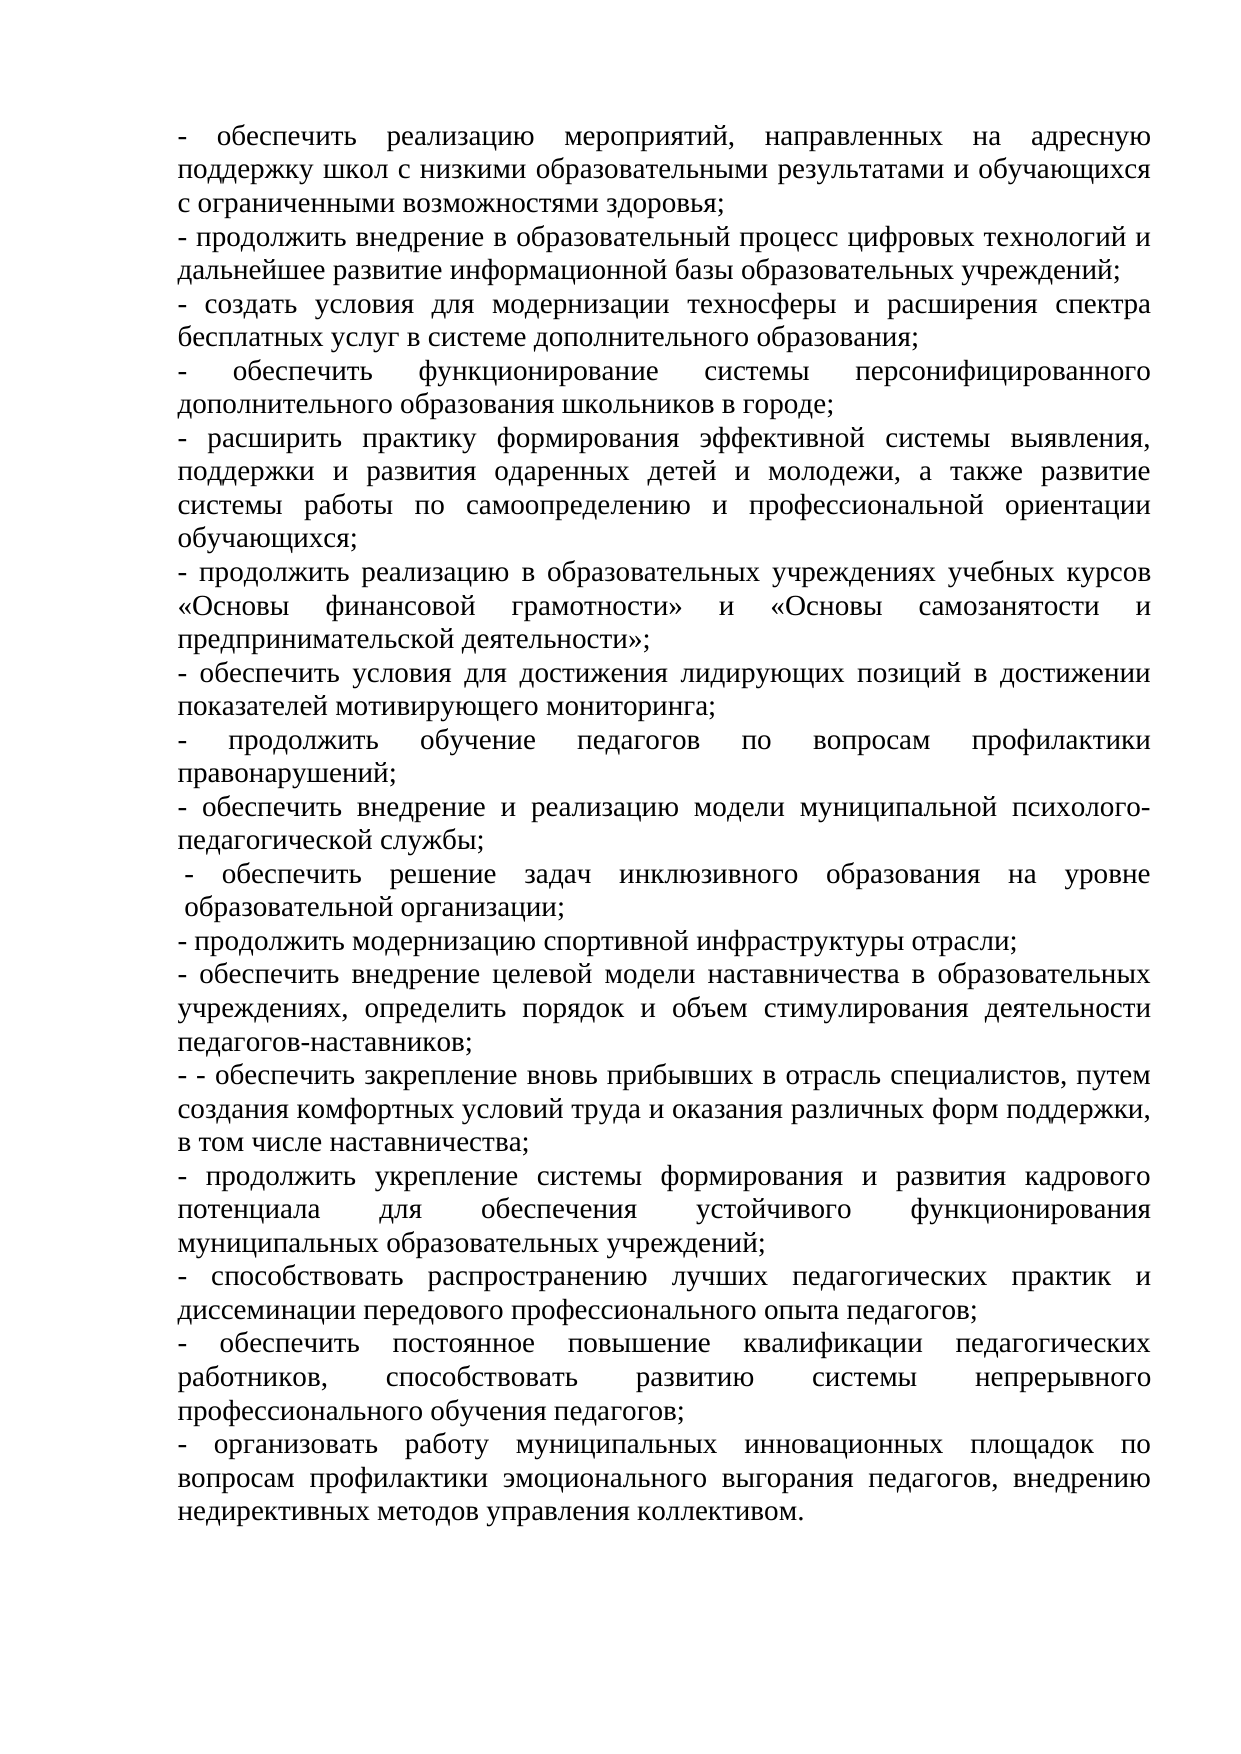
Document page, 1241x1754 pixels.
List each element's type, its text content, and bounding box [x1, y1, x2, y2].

text - обеспечить функционирование системы персонифицированного дополнительного образования школьников в городе; [177, 353, 1152, 420]
text - продолжить реализацию в образовательных учреждениях учебных курсов «Основы финансовой грамотности» и «Основы самозанятости и предпринимательской деятельности»; [177, 554, 1152, 655]
text - способствовать распространению лучших педагогических практик и диссеминации передового профессионального опыта педагогов; [177, 1258, 1152, 1326]
text - обеспечить внедрение и реализацию модели муниципальной психолого-педагогической службы; [177, 789, 1152, 856]
text - продолжить обучение педагогов по вопросам профилактики правонарушений; [177, 722, 1152, 789]
text - продолжить укрепление системы формирования и развития кадрового потенциала для обеспечения устойчивого функционирования муниципальных образовательных учреждений; [177, 1158, 1152, 1258]
text - продолжить модернизацию спортивной инфраструктуры отрасли; [177, 923, 1152, 957]
text - продолжить внедрение в образовательный процесс цифровых технологий и дальнейшее развитие информационной базы образовательных учреждений; [177, 219, 1152, 286]
text - расширить практику формирования эффективной системы выявления, поддержки и развития одаренных детей и молодежи, а также развитие системы работы по самоопределению и профессиональной ориентации обучающихся; [177, 420, 1152, 554]
text - обеспечить условия для достижения лидирующих позиций в достижении показателей мотивирующего мониторинга; [177, 655, 1152, 722]
text - создать условия для модернизации техносферы и расширения спектра бесплатных услуг в системе дополнительного образования; [177, 286, 1152, 353]
text - обеспечить постоянное повышение квалификации педагогических работников, способствовать развитию системы непрерывного профессионального обучения педагогов; [177, 1326, 1152, 1426]
text - - обеспечить закрепление вновь прибывших в отрасль специалистов, путем создания комфортных условий труда и оказания различных форм поддержки, в том числе наставничества; [177, 1057, 1152, 1158]
text - обеспечить решение задач инклюзивного образования на уровне образовательной организации; [184, 856, 1152, 923]
text - организовать работу муниципальных инновационных площадок по вопросам профилактики эмоционального выгорания педагогов, внедрению недирективных методов управления коллективом. [177, 1426, 1152, 1527]
text - обеспечить внедрение целевой модели наставничества в образовательных учреждениях, определить порядок и объем стимулирования деятельности педагогов-наставников; [177, 957, 1152, 1057]
text - обеспечить реализацию мероприятий, направленных на адресную поддержку школ с низкими образовательными результатами и обучающихся с ограниченными возможностями здоровья; [177, 118, 1152, 219]
